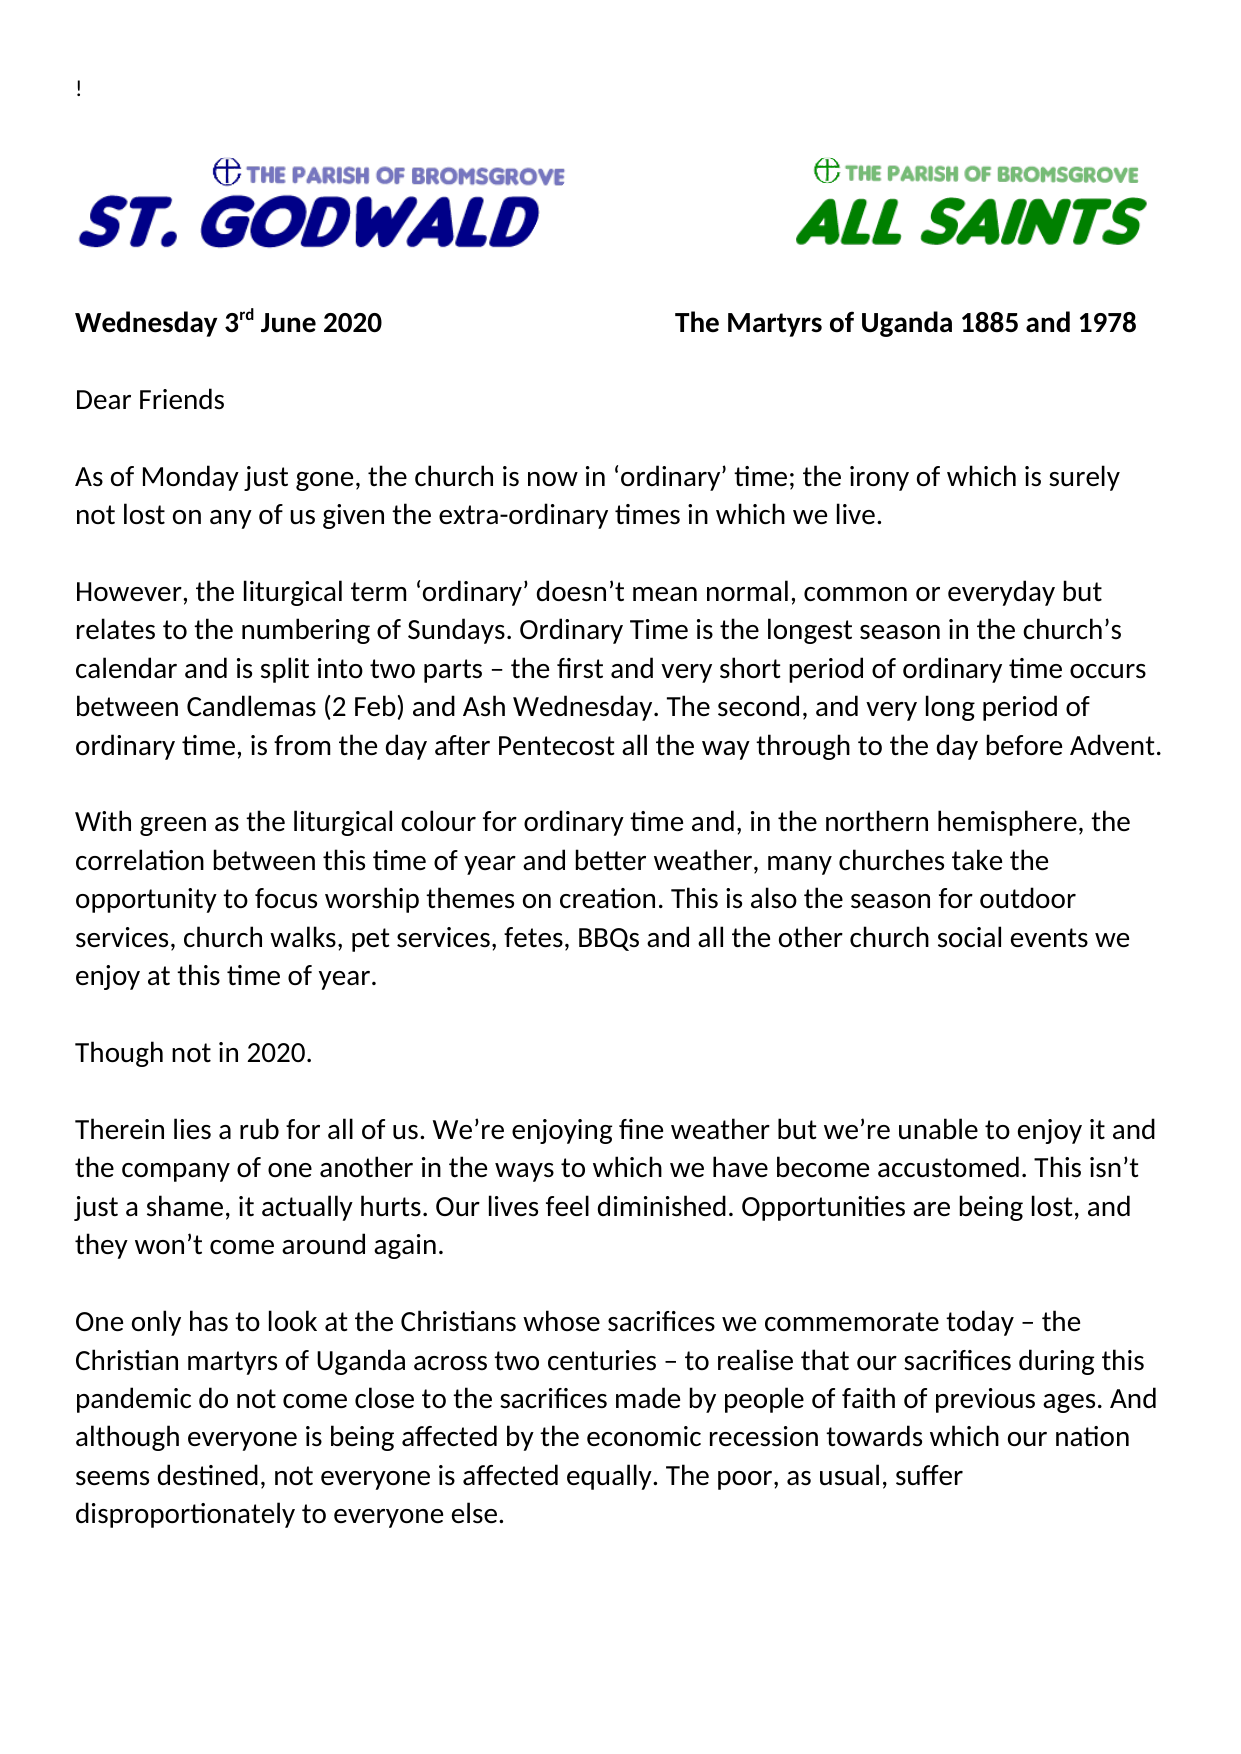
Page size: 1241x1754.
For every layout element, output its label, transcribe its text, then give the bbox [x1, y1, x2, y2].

picture [793, 157, 1156, 249]
text One only has to look at the Christians whose sacrifices we commemorate today – the Christian martyrs of Uganda across two centuries – to realise that our sacrifices during this pandemic do not come close to the sacrifices made by people of faith of previous ages. And although everyone is being affected by the economic recession towards which our nation seems destined, not everyone is affected equally. The poor, as usual, suffer disproportionately to everyone else. [75, 1303, 1165, 1531]
picture [75, 157, 572, 252]
text As of Monday just gone, the church is now in ‘ordinary’ time; the irony of which is surely not lost on any of us given the extra-ordinary times in which we live. [75, 458, 1165, 532]
text Wednesday 3rd June 2020 The Martyrs of Uganda 1885 and 1978 [75, 304, 1165, 378]
text Therein lies a rub for all of us. We’re enjoying fine weather but we’re unable to enjoy it and the company of one another in the ways to which we have become accustomed. This isn’t just a shame, it actually hurts. Our lives feel diminished. Opportunities are being lost, and they won’t come around again. [75, 1111, 1165, 1262]
text With green as the liturgical colour for ordinary time and, in the northern hemisphere, the correlation between this time of year and better weather, many churches take the opportunity to focus worship themes on creation. This is also the season for outdoor services, church walks, pet services, fetes, BBQs and all the other church social events we enjoy at this time of year. [75, 803, 1165, 993]
text However, the liturgical term ‘ordinary’ doesn’t mean normal, common or everyday but relates to the numbering of Sundays. Ordinary Time is the longest season in the church’s calendar and is split into two parts – the first and very short period of ordinary time occurs between Candlemas (2 Feb) and Ash Wednesday. The second, and very long period of ordinary time, is from the day after Pentecost all the way through to the day before Advent. [75, 573, 1165, 762]
text Though not in 2020. [75, 1034, 1165, 1070]
text Dear Friends [75, 381, 1165, 416]
